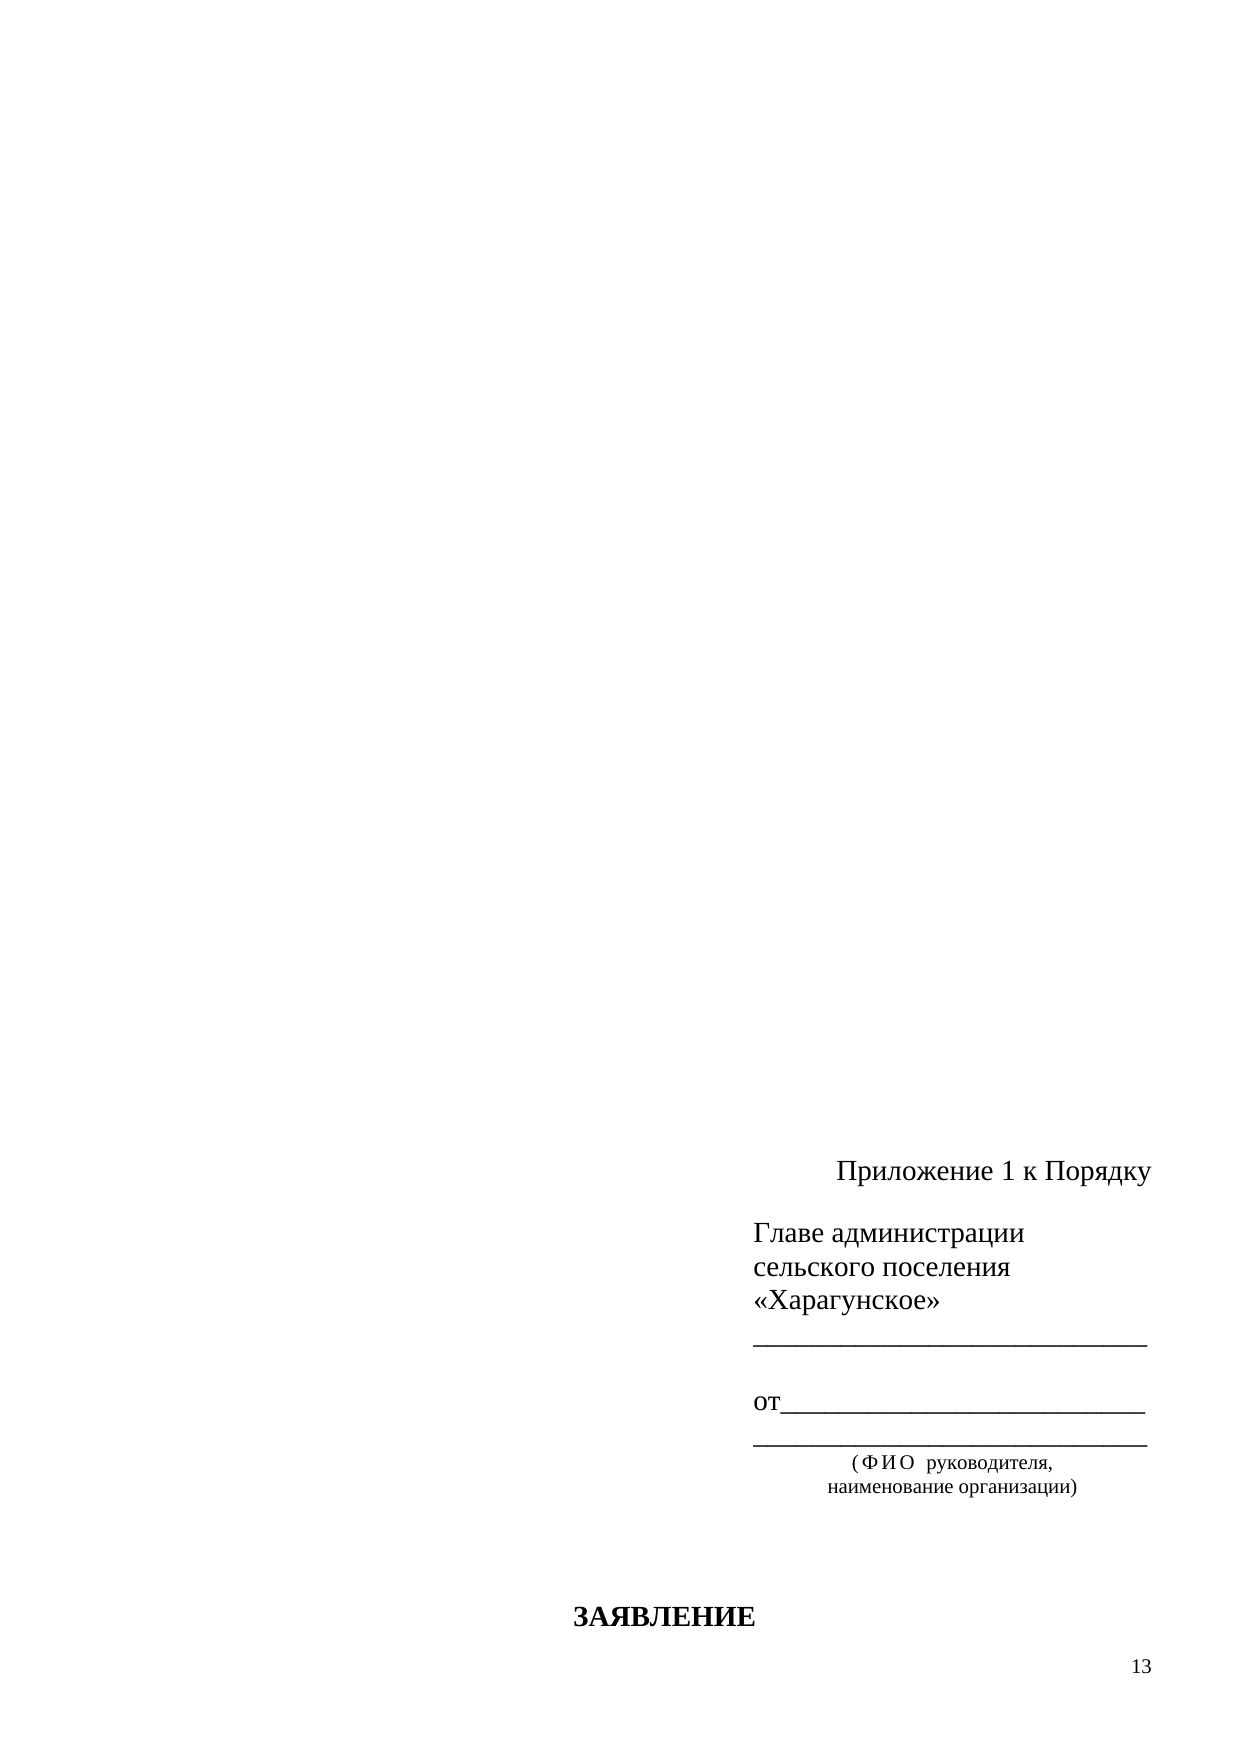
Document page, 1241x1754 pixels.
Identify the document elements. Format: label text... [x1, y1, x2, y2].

text от____________________________________________________ [753, 1383, 1152, 1450]
text ЗАЯВЛЕНИЕ [177, 1599, 1152, 1632]
text сельского поселения [753, 1249, 1152, 1282]
text Главе администрации [753, 1215, 1152, 1249]
text наименование организации) [753, 1474, 1152, 1498]
text ___________________________ [753, 1316, 1152, 1349]
text (ФИО руководителя, [753, 1450, 1152, 1474]
text Приложение 1 к Порядку [177, 1153, 1152, 1187]
text «Харагунское» [753, 1282, 1152, 1316]
